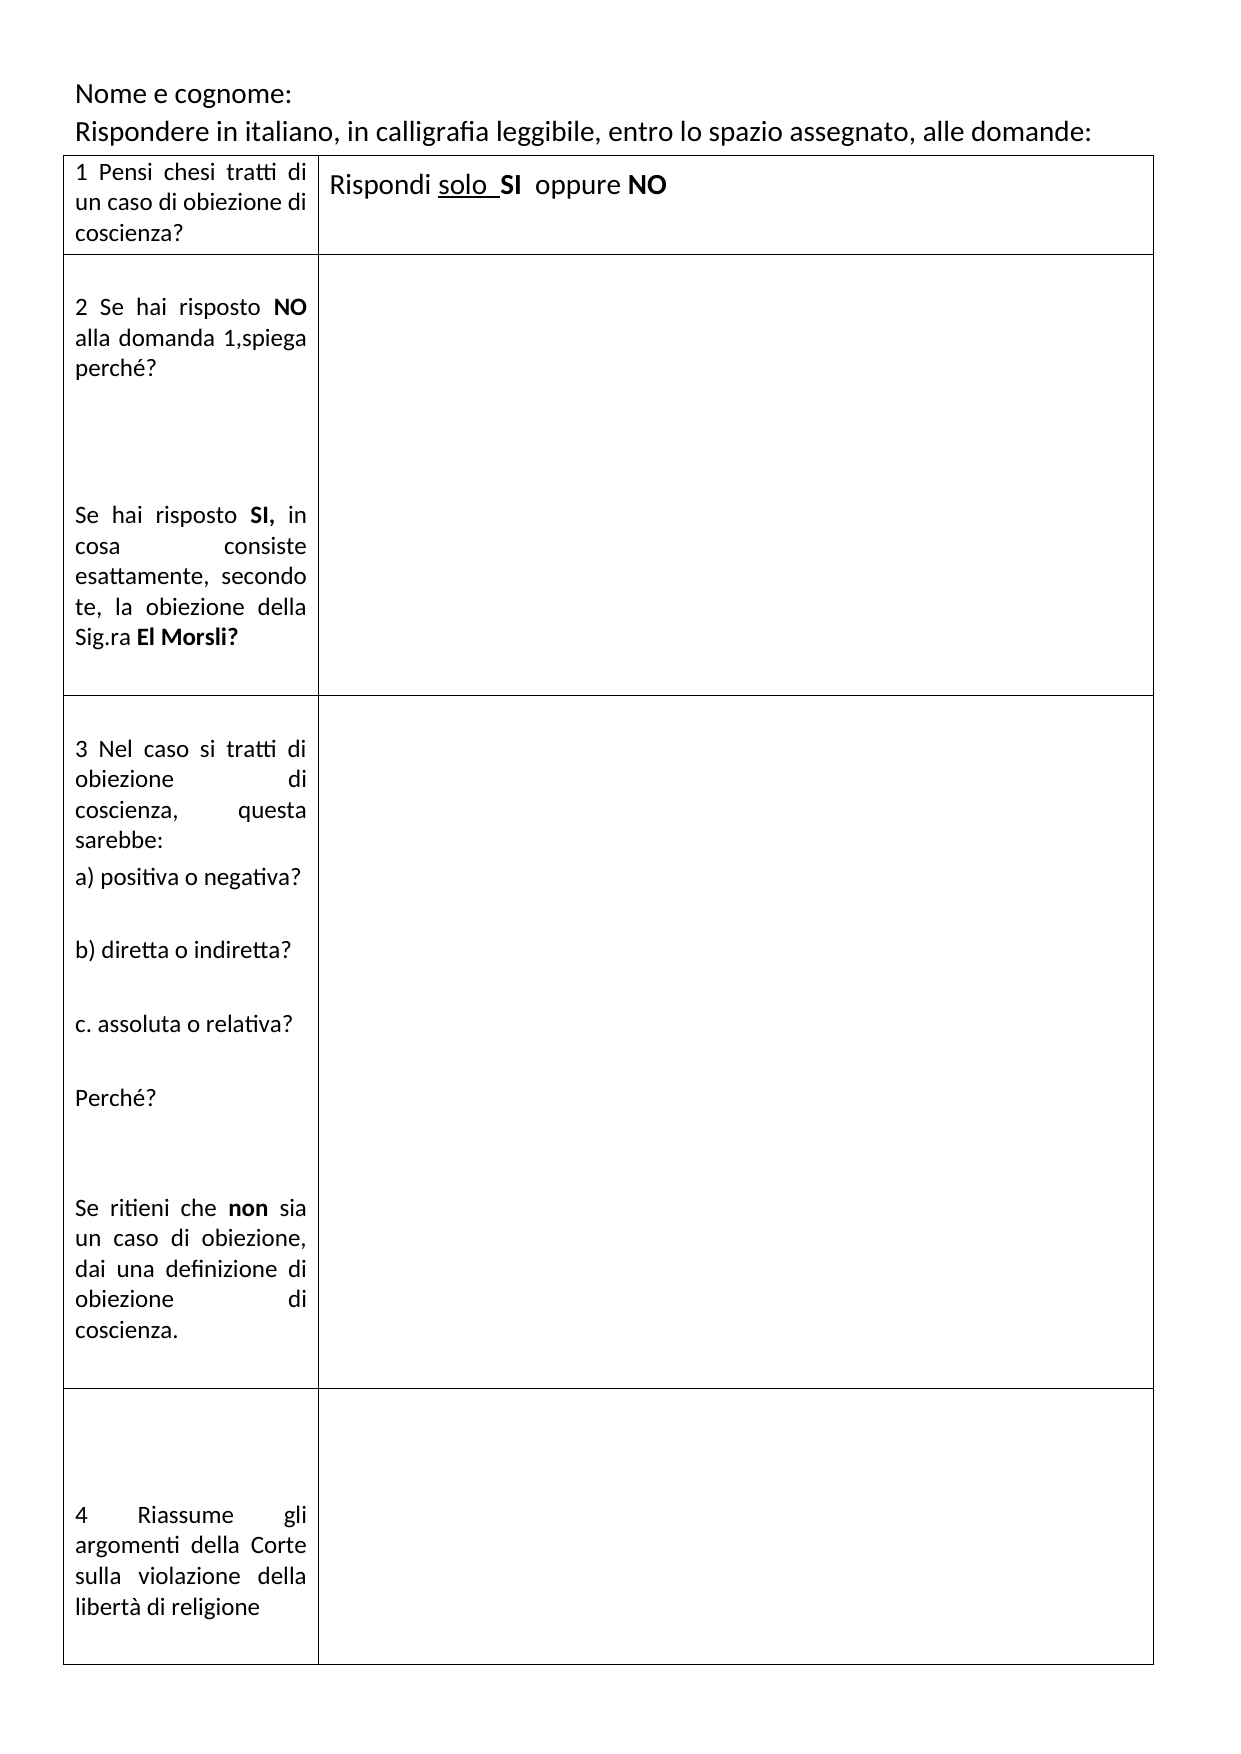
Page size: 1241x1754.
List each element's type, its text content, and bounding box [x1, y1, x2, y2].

table_cell Se hai risposto NO alla domanda 1,spiega perché? Se hai risposto SI, in cosa consiste esattamente, secondo te, la obiezione della Sig.ra El Morsli? [64, 255, 318, 695]
text Rispondere in italiano, in calligrafia leggibile, entro lo spazio assegnato, alle domande: [75, 113, 1165, 148]
table_cell Nel caso si tratti di obiezione di coscienza, questa sarebbe: a) positiva o negativa? b) diretta o indiretta? c. assoluta o relativa? Perché? Se ritieni che non sia un caso di obiezione, dai una definizione di obiezione di coscienza. [64, 696, 318, 1388]
text Nome e cognome: [75, 75, 1165, 111]
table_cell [64, 1389, 318, 1664]
table_cell [319, 1389, 1153, 1664]
table_cell [319, 255, 1153, 695]
table_header Rispondi solo SI oppure NO [319, 156, 1153, 253]
table_header Pensi chesi tratti di un caso di obiezione di coscienza? [64, 156, 318, 253]
table_cell [319, 696, 1153, 1388]
